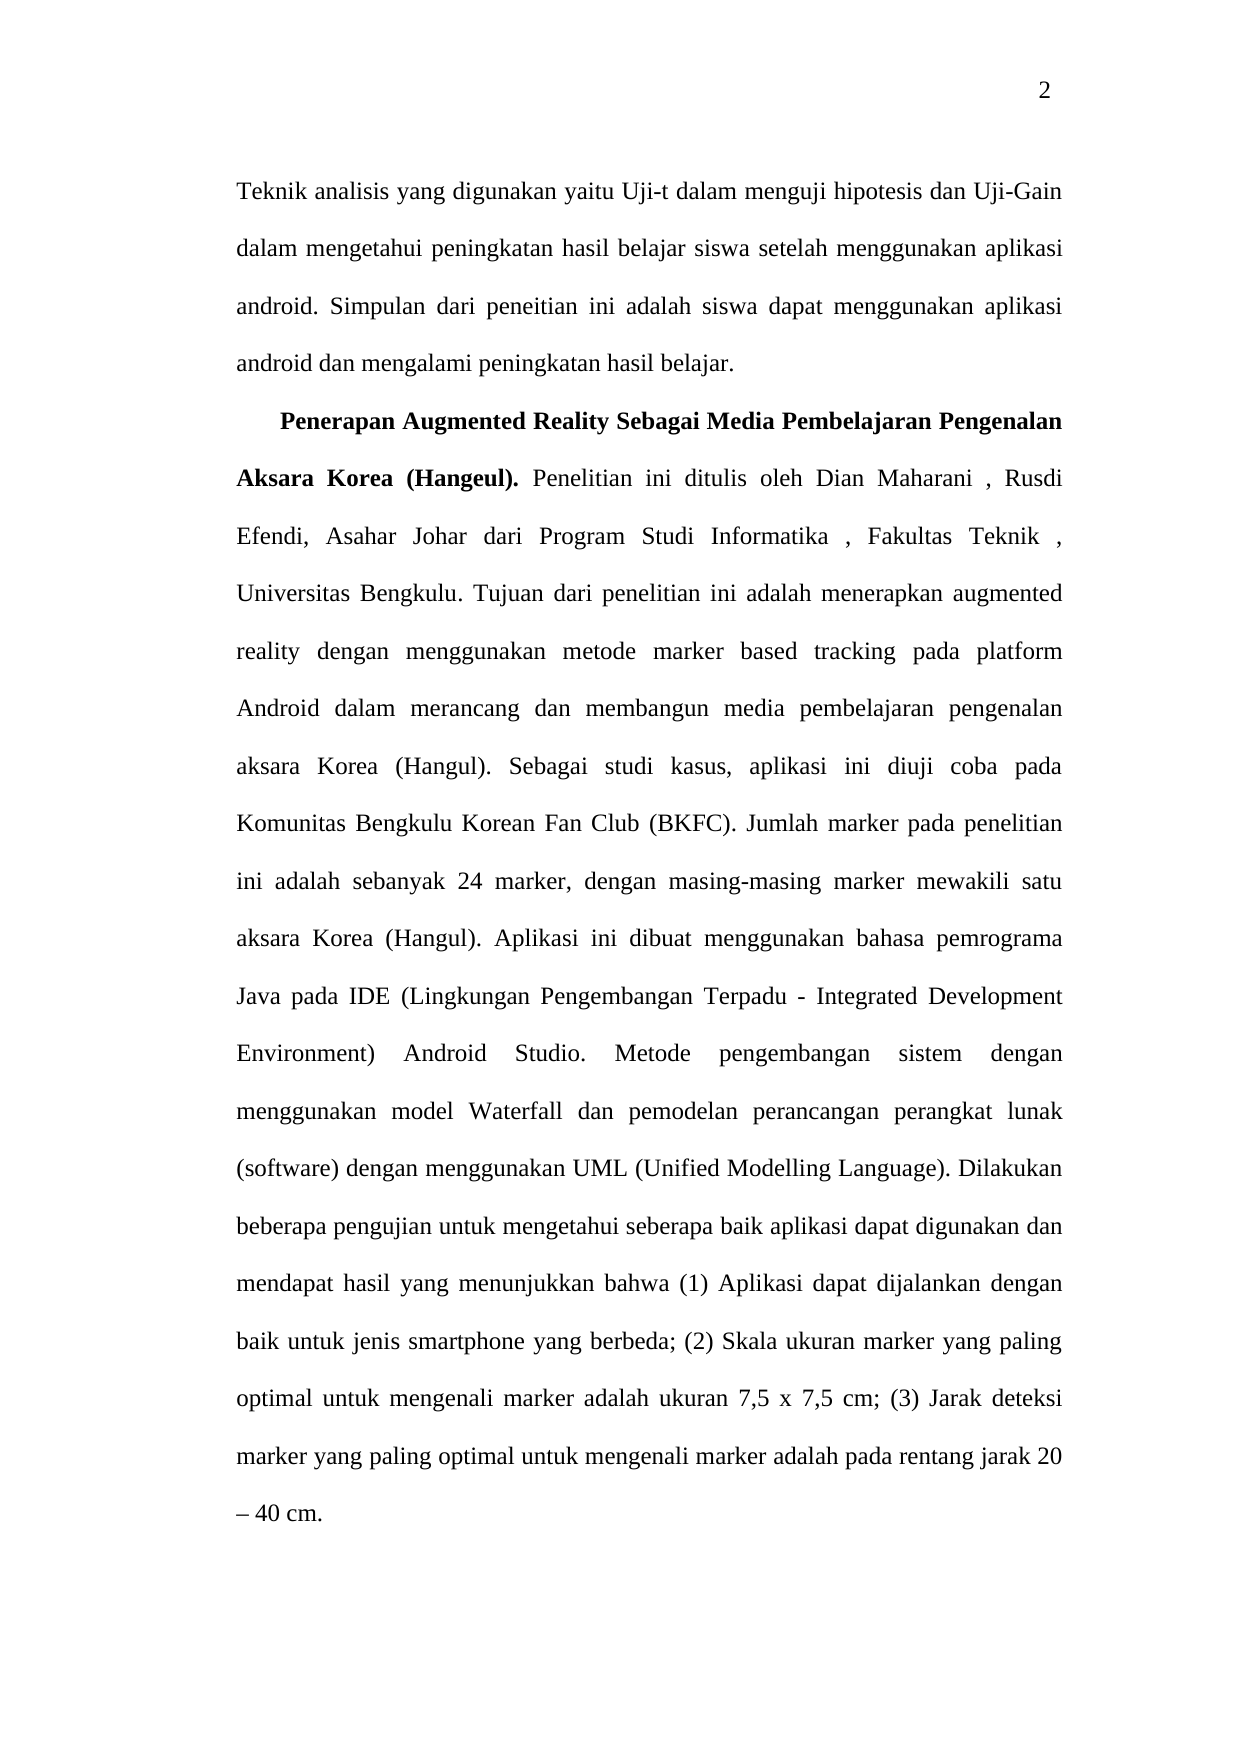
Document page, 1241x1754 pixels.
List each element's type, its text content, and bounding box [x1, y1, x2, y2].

text Penerapan Augmented Reality Sebagai Media Pembelajaran Pengenalan Aksara Korea (Hangeul). Penelitian ini ditulis oleh Dian Maharani , Rusdi Efendi, Asahar Johar dari Program Studi Informatika , Fakultas Teknik , Universitas Bengkulu. Tujuan dari penelitian ini adalah menerapkan augmented reality dengan menggunakan metode marker based tracking pada platform Android dalam merancang dan membangun media pembelajaran pengenalan aksara Korea (Hangul). Sebagai studi kasus, aplikasi ini diuji coba pada Komunitas Bengkulu Korean Fan Club (BKFC). Jumlah marker pada penelitian ini adalah sebanyak 24 marker, dengan masing-masing marker mewakili satu aksara Korea (Hangul). Aplikasi ini dibuat menggunakan bahasa pemrograma Java pada IDE (Lingkungan Pengembangan Terpadu - Integrated Development Environment) Android Studio. Metode pengembangan sistem dengan menggunakan model Waterfall dan pemodelan perancangan perangkat lunak (software) dengan menggunakan UML (Unified Modelling Language). Dilakukan beberapa pengujian untuk mengetahui seberapa baik aplikasi dapat digunakan dan mendapat hasil yang menunjukkan bahwa (1) Aplikasi dapat dijalankan dengan baik untuk jenis smartphone yang berbeda; (2) Skala ukuran marker yang paling optimal untuk mengenali marker adalah ukuran 7,5 x 7,5 cm; (3) Jarak deteksi marker yang paling optimal untuk mengenali marker adalah pada rentang jarak 20 – 40 cm. [236, 406, 1063, 1527]
text Teknik analisis yang digunakan yaitu Uji-t dalam menguji hipotesis dan Uji-Gain dalam mengetahui peningkatan hasil belajar siswa setelah menggunakan aplikasi android. Simpulan dari peneitian ini adalah siswa dapat menggunakan aplikasi android dan mengalami peningkatan hasil belajar. [236, 176, 1063, 377]
